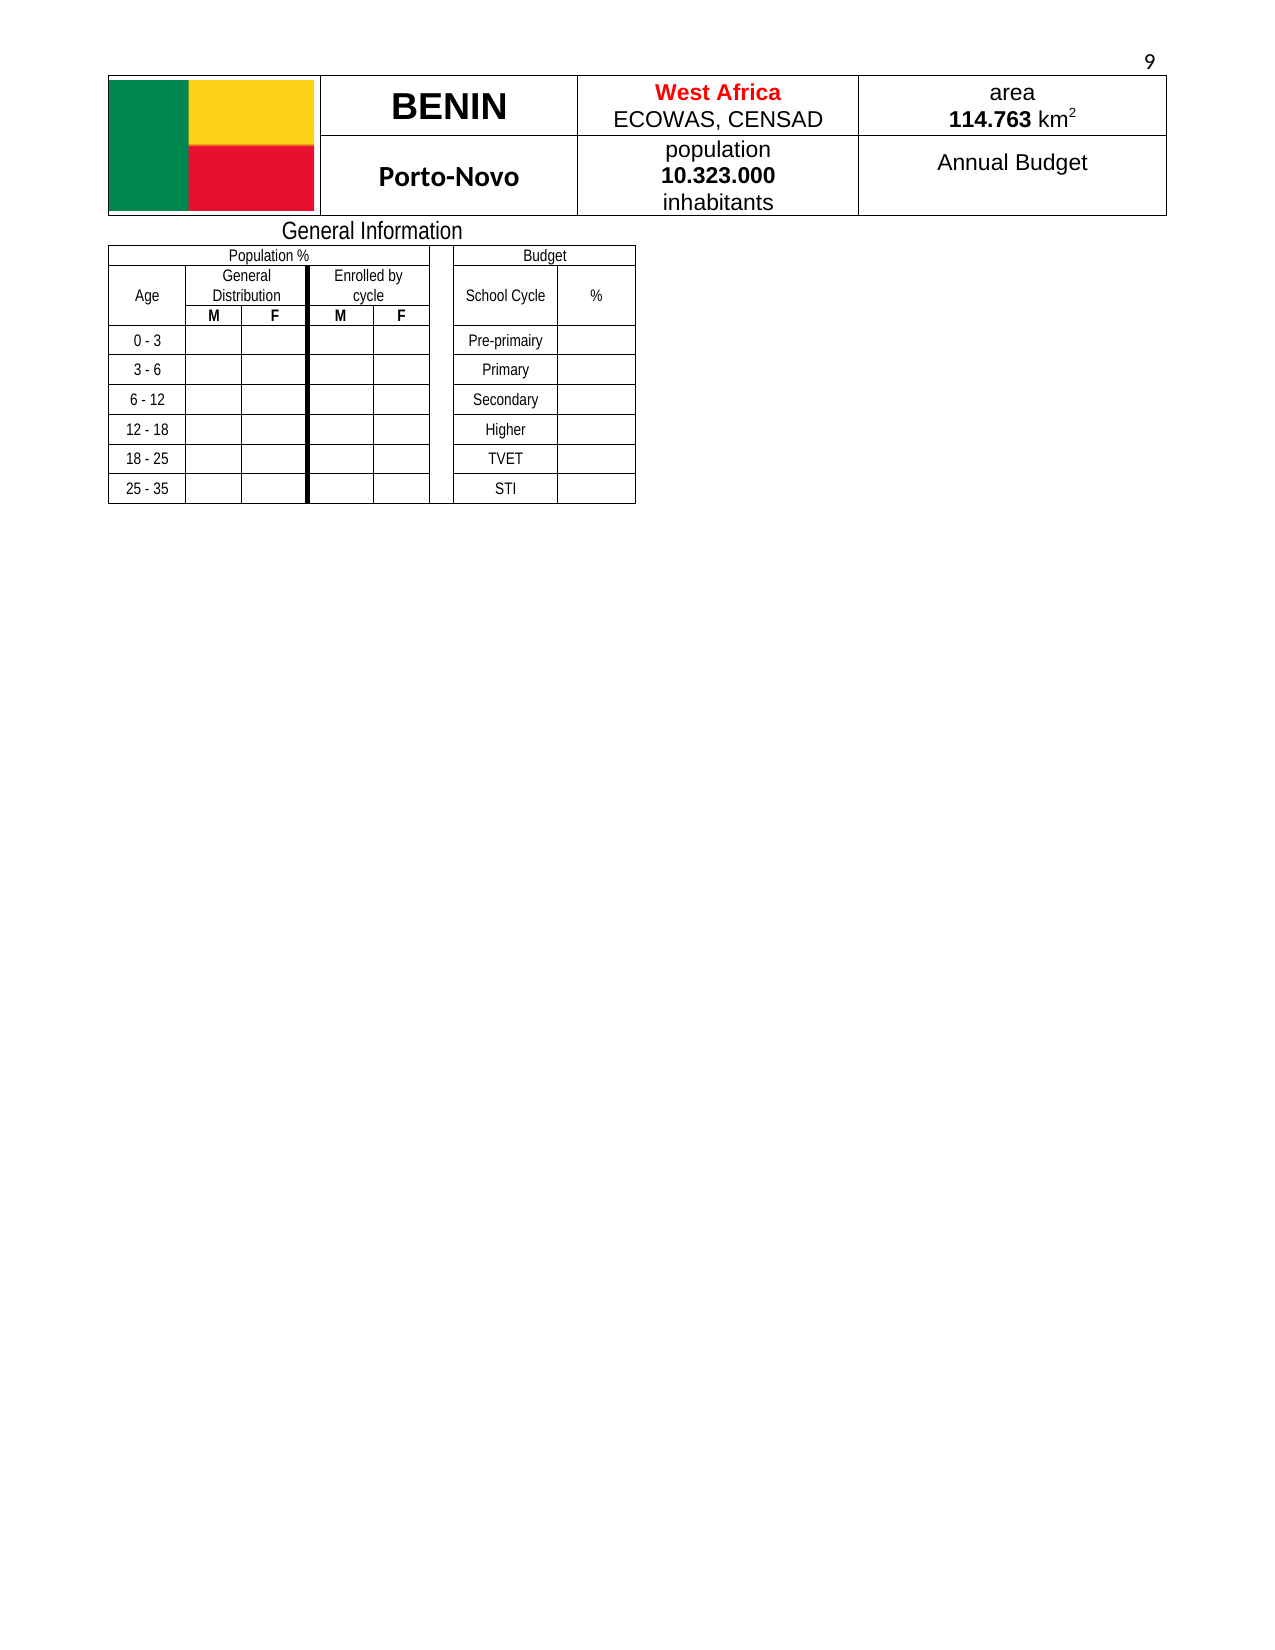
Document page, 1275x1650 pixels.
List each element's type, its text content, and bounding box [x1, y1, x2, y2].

table_cell [558, 445, 635, 473]
table_cell [242, 355, 305, 384]
table_cell [374, 415, 429, 443]
table_cell Higher [454, 415, 557, 443]
table_cell % [558, 266, 635, 325]
table_cell STI [454, 474, 557, 503]
table_header area 114.763 km2 [859, 76, 1166, 135]
picture [108, 80, 315, 211]
table_cell [186, 474, 241, 503]
table_header General Information [109, 216, 636, 245]
table_cell General Distribution [186, 266, 305, 304]
table_header West Africa ECOWAS, CENSAD [578, 76, 858, 135]
table_cell Population % [109, 246, 429, 265]
table_cell [374, 326, 429, 354]
table_cell [558, 355, 635, 384]
table_header BENIN [321, 76, 577, 135]
table_cell [186, 326, 241, 354]
table_cell [310, 355, 373, 384]
table_cell Secondary [454, 385, 557, 414]
table_cell 25 - 35 [109, 474, 185, 503]
table_cell [374, 385, 429, 414]
table_cell M [310, 306, 373, 325]
table_cell F [374, 306, 429, 325]
table_cell [186, 445, 241, 473]
table_cell [242, 385, 305, 414]
table_cell [558, 326, 635, 354]
table_header [109, 76, 320, 215]
table_cell Age [109, 266, 185, 325]
table_cell M [186, 306, 241, 325]
table_cell Porto-Novo [321, 136, 577, 215]
table_cell 3 - 6 [109, 355, 185, 384]
table_cell [186, 415, 241, 443]
table_cell [310, 474, 373, 503]
table_cell [242, 326, 305, 354]
table_cell F [242, 306, 305, 325]
table_cell [310, 445, 373, 473]
table_cell [430, 246, 453, 503]
table_cell [242, 474, 305, 503]
table_cell School Cycle [454, 266, 557, 325]
table_cell [374, 445, 429, 473]
table_cell [374, 355, 429, 384]
table_cell 6 - 12 [109, 385, 185, 414]
table_cell Pre-primairy [454, 326, 557, 354]
table_cell 12 - 18 [109, 415, 185, 443]
table_cell 18 - 25 [109, 445, 185, 473]
table_cell [558, 474, 635, 503]
table_cell Annual Budget [859, 136, 1166, 215]
table_cell [310, 385, 373, 414]
table_cell [558, 415, 635, 443]
table_cell [558, 385, 635, 414]
table_cell [242, 415, 305, 443]
table_cell [374, 474, 429, 503]
table_cell [310, 415, 373, 443]
table_cell 0 - 3 [109, 326, 185, 354]
table_cell TVET [454, 445, 557, 473]
table_cell [186, 355, 241, 384]
table_cell Enrolled by cycle [310, 266, 429, 304]
table_cell [310, 326, 373, 354]
table_cell Primary [454, 355, 557, 384]
table_cell Budget [454, 246, 635, 265]
table_cell [242, 445, 305, 473]
table_cell population 10.323.000 inhabitants [578, 136, 858, 215]
table_cell [186, 385, 241, 414]
